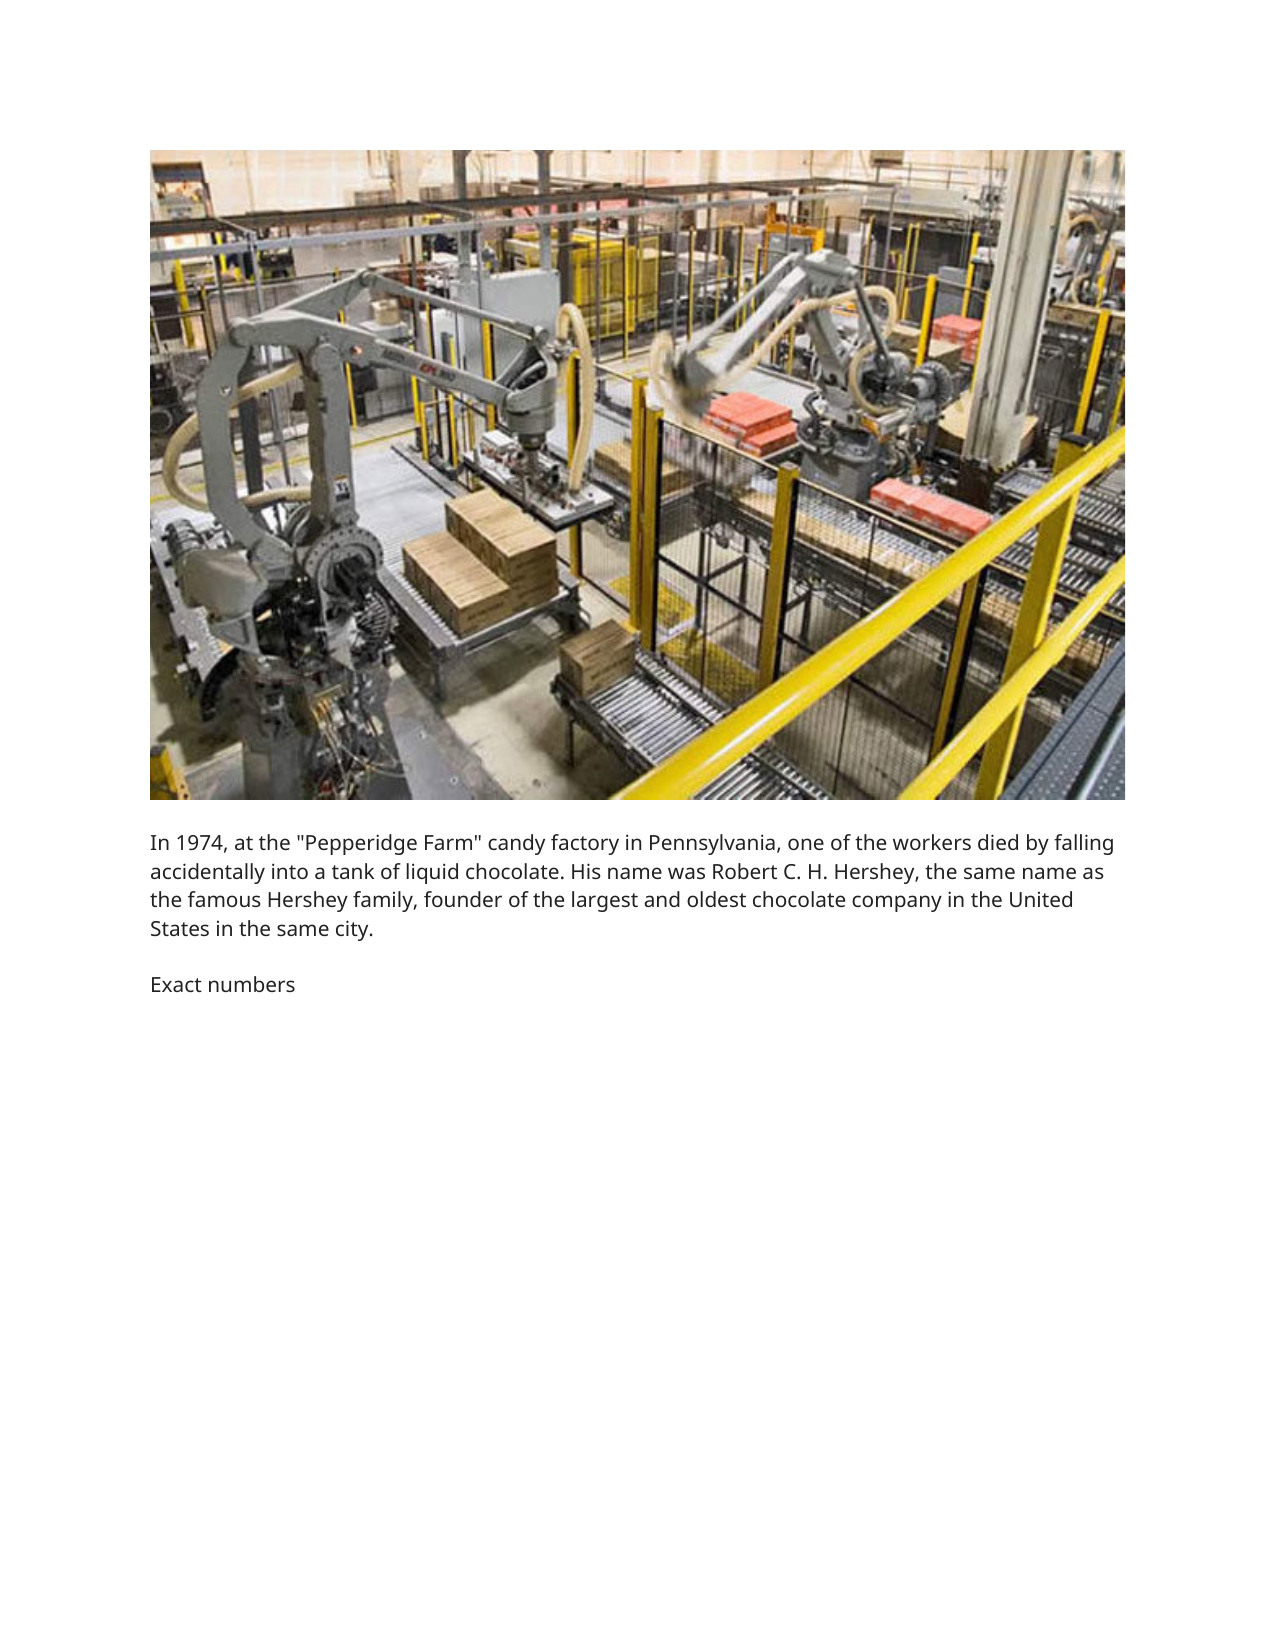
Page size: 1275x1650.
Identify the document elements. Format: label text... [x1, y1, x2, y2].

picture [150, 150, 1125, 800]
text Exact numbers [150, 971, 1125, 999]
text In 1974, at the "Pepperidge Farm" candy factory in Pennsylvania, one of the workers died by falling accidentally into a tank of liquid chocolate. His name was Robert C. H. Hershey, the same name as the famous Hershey family, founder of the largest and oldest chocolate company in the United States in the same city. [150, 828, 1125, 942]
